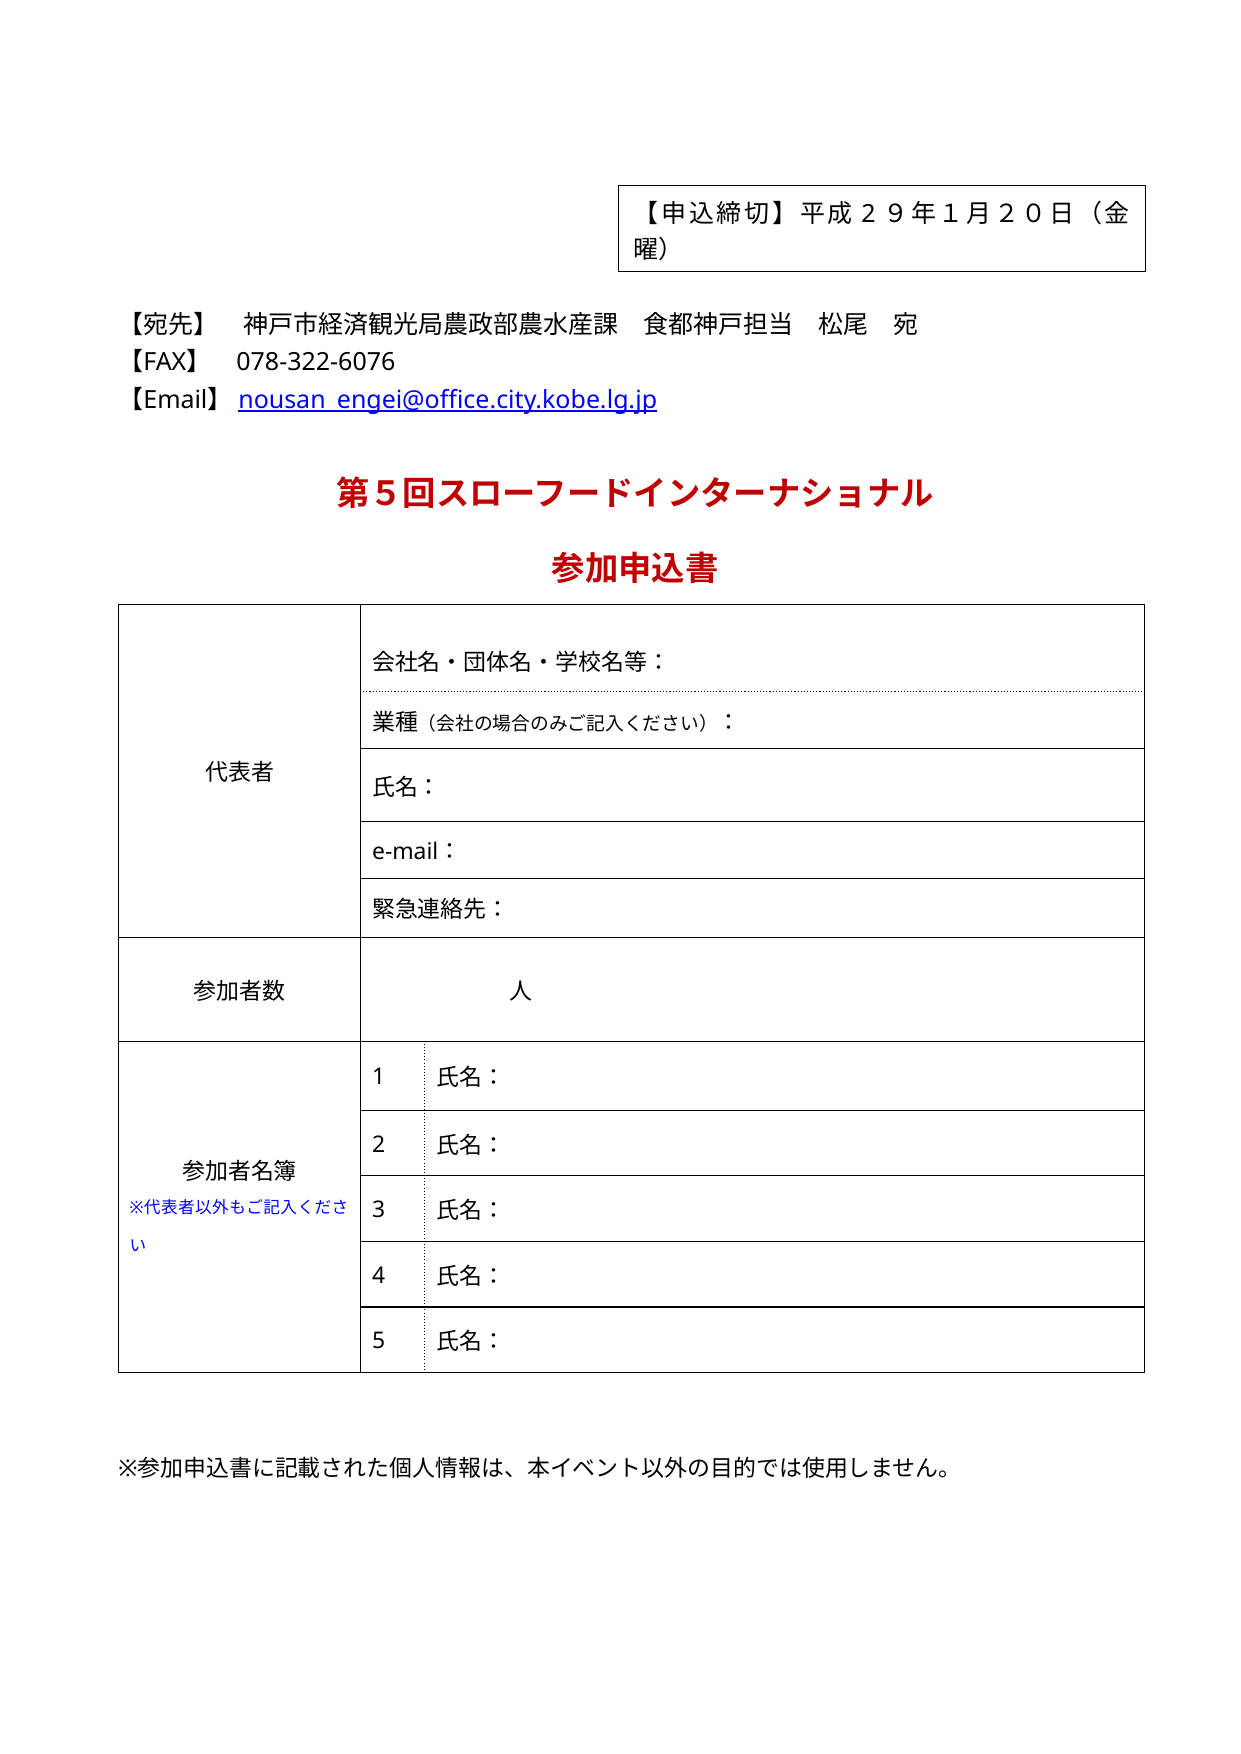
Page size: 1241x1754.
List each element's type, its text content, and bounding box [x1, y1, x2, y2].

table_cell e-mail： [361, 822, 1144, 877]
table_cell 人 [361, 938, 1144, 1041]
table_cell 氏名： [425, 1308, 1144, 1372]
table_cell 参加者数 [119, 938, 360, 1041]
table_cell 氏名： [425, 1242, 1144, 1306]
table_cell 氏名： [425, 1042, 1144, 1110]
table_cell 緊急連絡先： [361, 879, 1144, 937]
table_cell 1 [361, 1042, 425, 1110]
table_header 代表者 [119, 605, 360, 937]
text 第５回スローフードインターナショナル [118, 453, 1152, 528]
text 参加申込書 [118, 528, 1152, 603]
text ※参加申込書に記載された個人情報は、本イベント以外の目的では使用しません。 [118, 1448, 1152, 1486]
text 【Email】 nousan_engei@office.city.kobe.lg.jp [118, 378, 1152, 416]
text 【FAX】 078-322-6076 [118, 341, 1152, 378]
table_cell 4 [361, 1242, 425, 1306]
table_cell 氏名： [425, 1111, 1144, 1175]
table_cell 参加者名簿 ※代表者以外もご記入ください [119, 1042, 360, 1372]
text 【宛先】 神戸市経済観光局農政部農水産課 食都神戸担当 松尾 宛 [118, 303, 1152, 341]
table_cell 2 [361, 1111, 425, 1175]
table_cell 氏名： [361, 749, 1144, 821]
table_cell 5 [361, 1308, 425, 1372]
table_cell 3 [361, 1176, 425, 1241]
table_cell 業種（会社の場合のみご記入ください）： [361, 691, 1144, 748]
table_header 会社名・団体名・学校名等： [361, 605, 1144, 691]
table_cell 氏名： [425, 1176, 1144, 1241]
